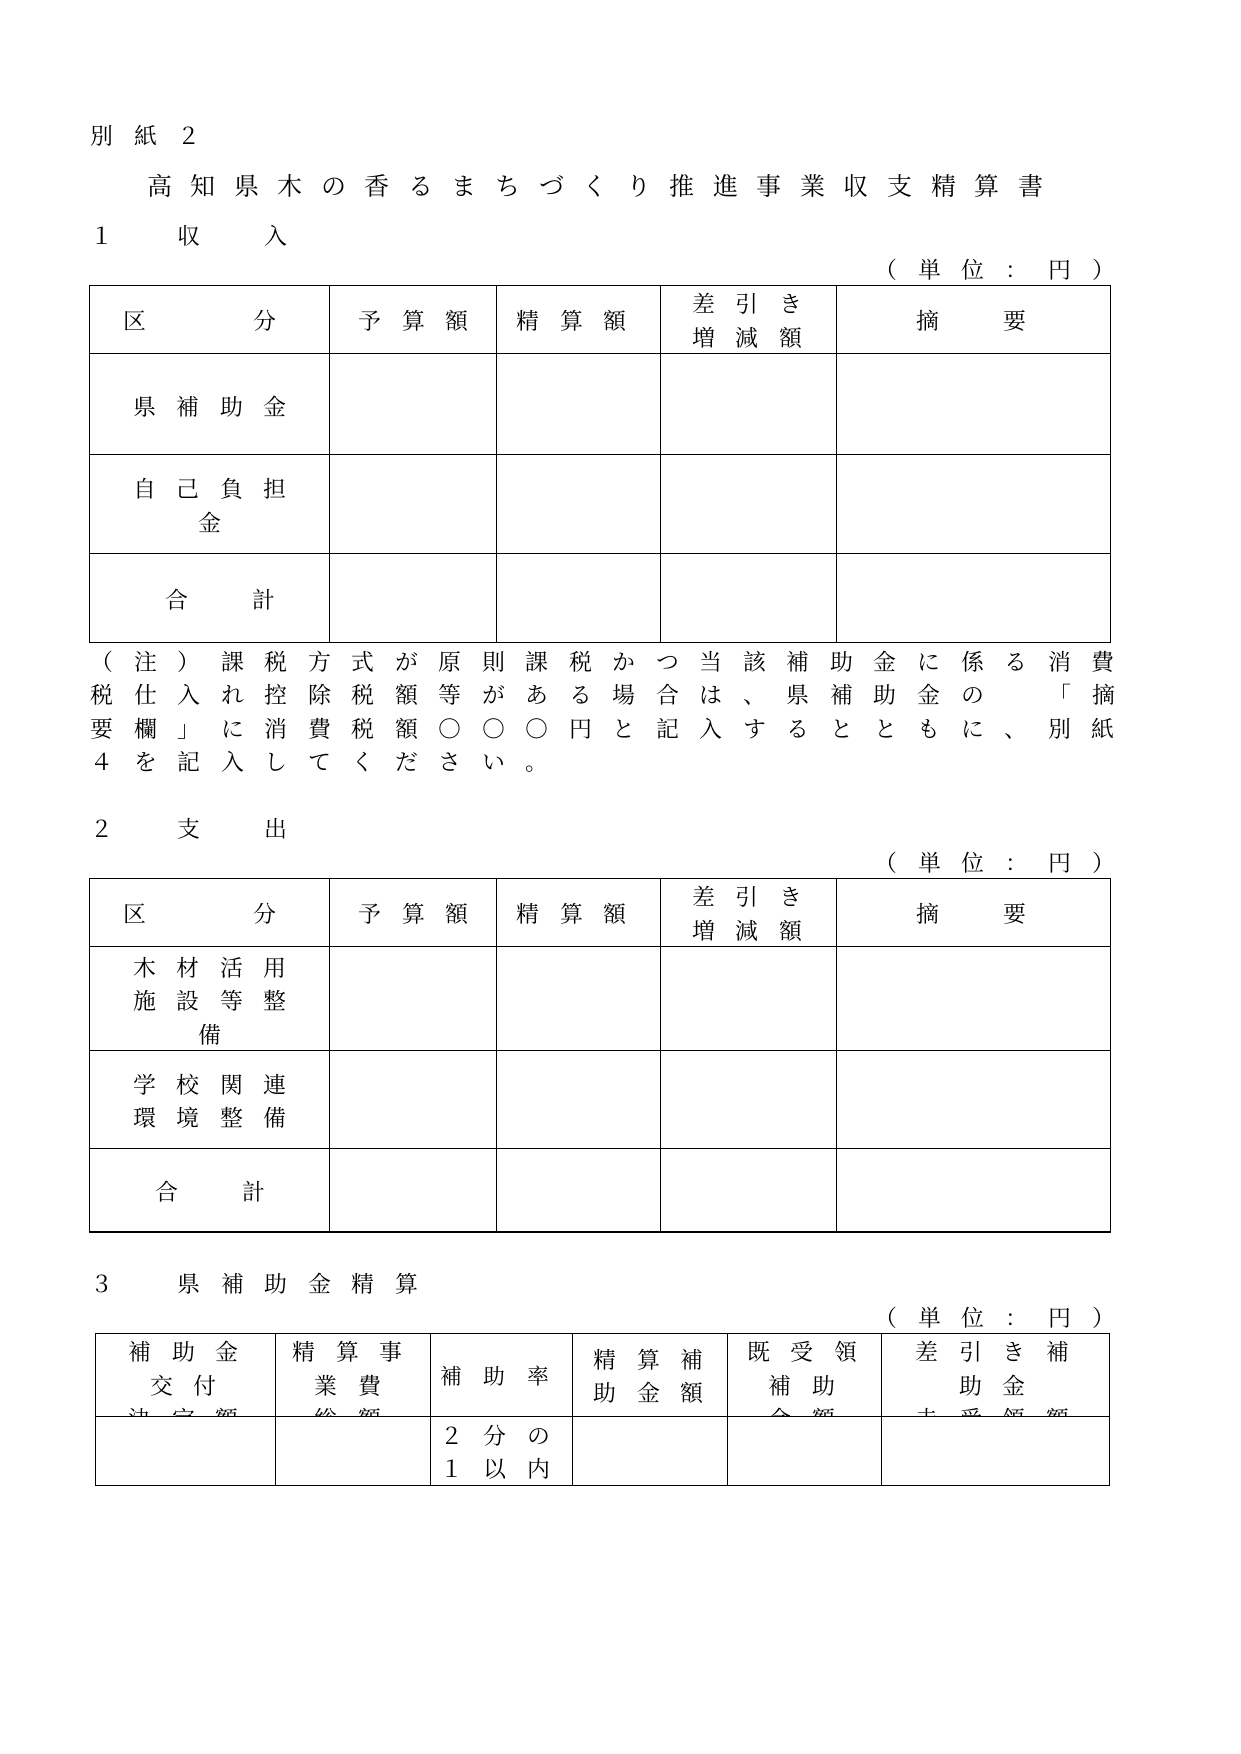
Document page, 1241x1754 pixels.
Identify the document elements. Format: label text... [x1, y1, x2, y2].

table_cell [837, 554, 1110, 642]
text （単位：円） [90, 844, 1135, 878]
table_header 精算額 [497, 286, 660, 353]
table_header 区 分 [90, 879, 329, 946]
text （注）課税方式が原則課税かつ当該補助金に係る消費税仕入れ控除税額等がある場合は、県補助金の 「摘要欄」に消費税額○○○円と記入するとともに、別紙４を記入してください。 [25, 643, 1135, 777]
table_cell 木材活用施設等整備 [90, 947, 329, 1050]
text （単位：円） [90, 1299, 1135, 1333]
table_header 補助金交付 決定額 [96, 1334, 275, 1416]
table_cell [837, 354, 1110, 454]
table_cell [330, 455, 496, 553]
table_cell [573, 1417, 727, 1485]
table_cell 合 計 [90, 1149, 329, 1231]
table_cell [837, 1149, 1110, 1231]
table_cell [497, 455, 660, 553]
text １ 収 入 [90, 218, 1118, 252]
table_header 区 分 [90, 286, 329, 353]
table_cell ２分の１以内 [431, 1417, 572, 1485]
table_cell [330, 1051, 496, 1147]
table_cell [837, 455, 1110, 553]
table_cell [497, 947, 660, 1050]
table_header 摘 要 [837, 879, 1110, 946]
table_cell [661, 947, 836, 1050]
table_header 差引き増減額 [661, 286, 836, 353]
table_header 精算補助金額 [573, 1334, 727, 1416]
table_cell [497, 1051, 660, 1147]
table_header 摘 要 [837, 286, 1110, 353]
table_cell [661, 354, 836, 454]
table_cell [497, 554, 660, 642]
table_header 予算額 [330, 286, 496, 353]
table_cell [497, 1149, 660, 1231]
table_cell [661, 1149, 836, 1231]
table_cell [330, 947, 496, 1050]
table_cell 合 計 [90, 554, 329, 642]
text 別紙２ [90, 117, 1135, 151]
table_cell [837, 947, 1110, 1050]
table_cell [661, 554, 836, 642]
text ２ 支 出 [90, 811, 1135, 844]
table_cell [882, 1417, 1109, 1485]
table_cell [330, 1149, 496, 1231]
table_cell [728, 1417, 881, 1485]
table_cell [837, 1051, 1110, 1147]
text ３ 県補助金精算 [90, 1266, 1135, 1299]
table_header 既受領補助 金額 [728, 1334, 881, 1416]
table_cell 県補助金 [90, 354, 329, 454]
table_cell [497, 354, 660, 454]
table_cell [330, 554, 496, 642]
table_header 差引き補助金 未受領額 [882, 1334, 1109, 1416]
table_cell [276, 1417, 430, 1485]
table_cell [661, 1051, 836, 1147]
table_header 補助率 [431, 1334, 572, 1416]
table_header 精算事業費 総額 [276, 1334, 430, 1416]
text 高知県木の香るまちづくり推進事業収支精算書 [90, 151, 1118, 218]
table_cell [330, 354, 496, 454]
table_header 差引き増減額 [661, 879, 836, 946]
table_cell [96, 1417, 275, 1485]
table_header 予算額 [330, 879, 496, 946]
table_cell 学校関連環境整備 [90, 1051, 329, 1147]
table_cell 自己負担金 [90, 455, 329, 553]
table_header 精算額 [497, 879, 660, 946]
table_cell [661, 455, 836, 553]
text （単位：円） [90, 252, 1135, 285]
